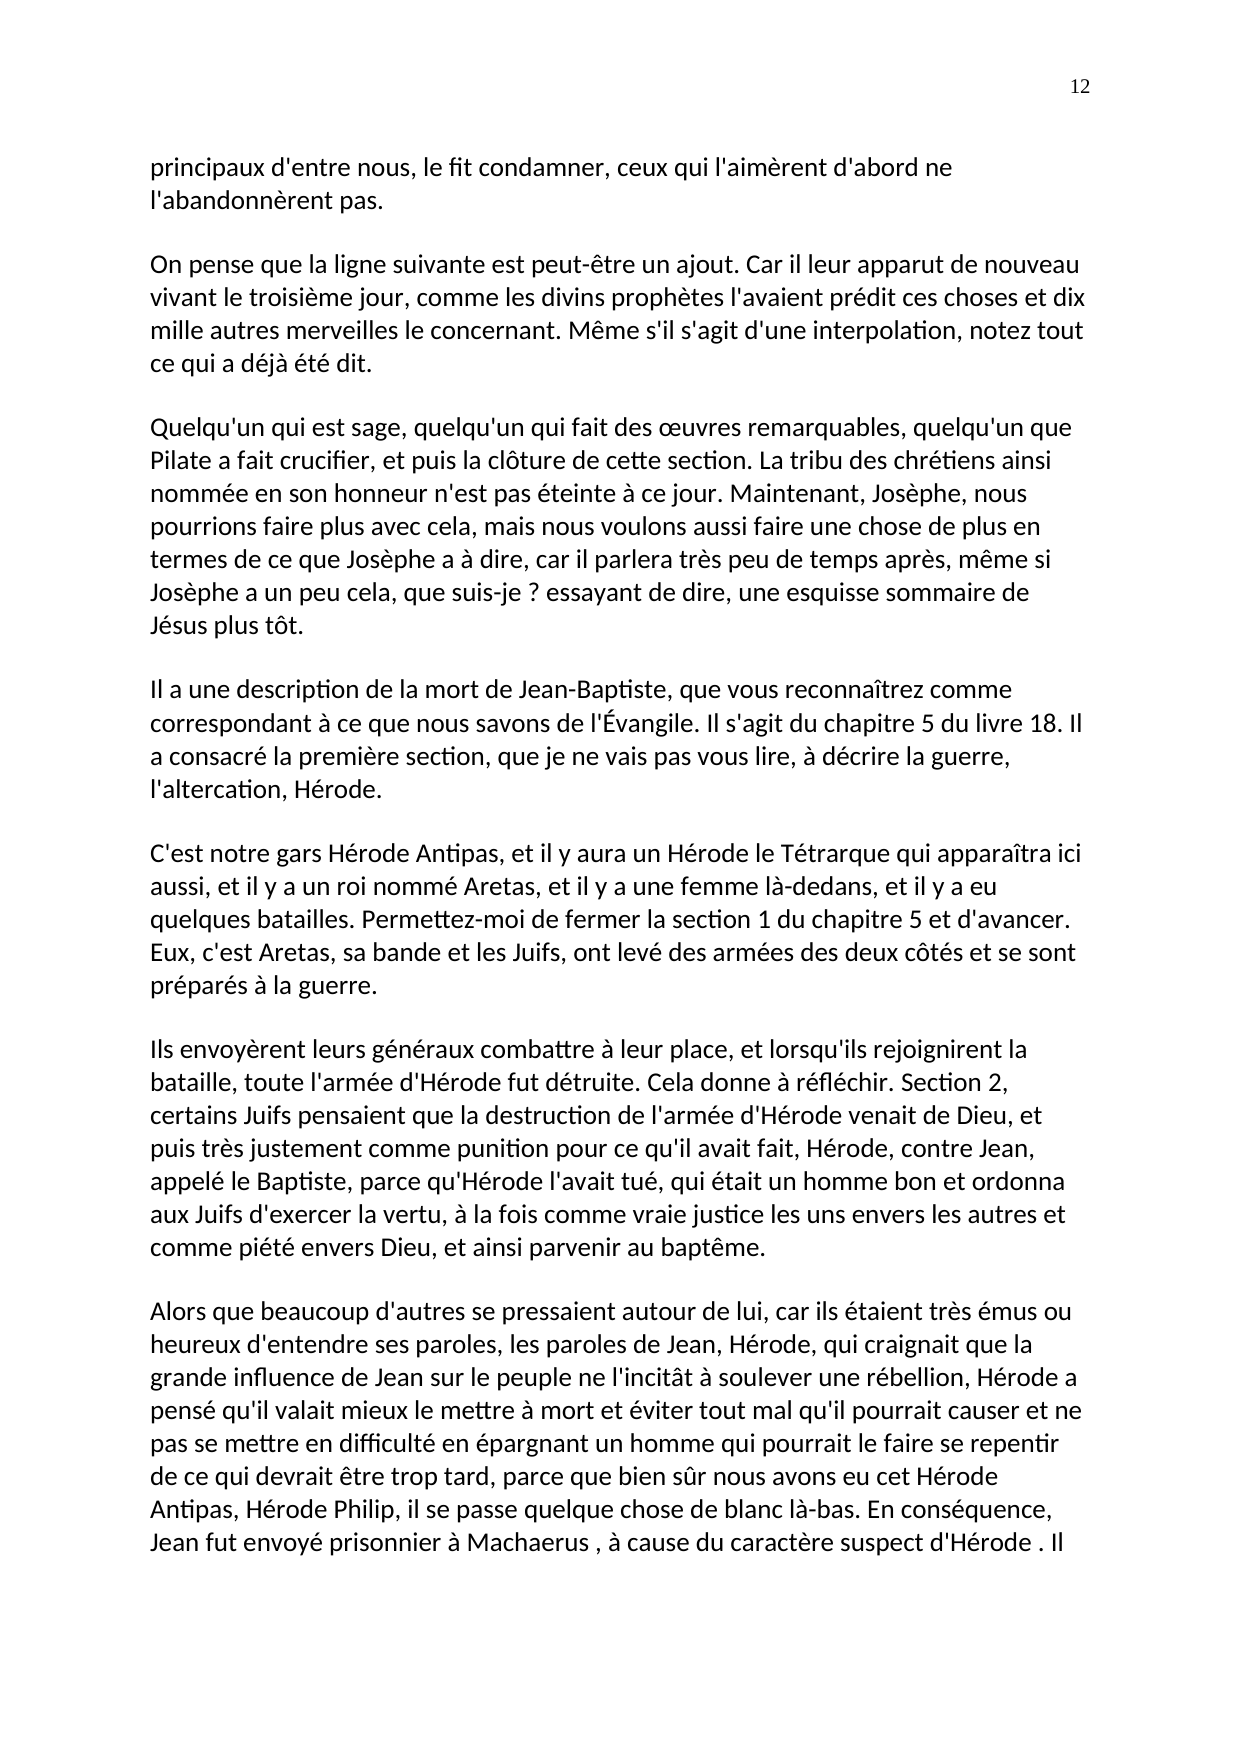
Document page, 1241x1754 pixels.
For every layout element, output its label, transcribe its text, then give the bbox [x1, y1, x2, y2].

text Il a une description de la mort de Jean-Baptiste, que vous reconnaîtrez comme correspondant à ce que nous savons de l'Évangile. Il s'agit du chapitre 5 du livre 18. Il a consacré la première section, que je ne vais pas vous lire, à décrire la guerre, l'altercation, Hérode. [150, 673, 1090, 805]
text On pense que la ligne suivante est peut-être un ajout. Car il leur apparut de nouveau vivant le troisième jour, comme les divins prophètes l'avaient prédit ces choses et dix mille autres merveilles le concernant. Même s'il s'agit d'une interpolation, notez tout ce qui a déjà été dit. [150, 247, 1090, 379]
text Ils envoyèrent leurs généraux combattre à leur place, et lorsqu'ils rejoignirent la bataille, toute l'armée d'Hérode fut détruite. Cela donne à réfléchir. Section 2, certains Juifs pensaient que la destruction de l'armée d'Hérode venait de Dieu, et puis très justement comme punition pour ce qu'il avait fait, Hérode, contre Jean, appelé le Baptiste, parce qu'Hérode l'avait tué, qui était un homme bon et ordonna aux Juifs d'exercer la vertu, à la fois comme vraie justice les uns envers les autres et comme piété envers Dieu, et ainsi parvenir au baptême. [150, 1032, 1090, 1263]
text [150, 150, 1090, 216]
text C'est notre gars Hérode Antipas, et il y aura un Hérode le Tétrarque qui apparaîtra ici aussi, et il y a un roi nommé Aretas, et il y a une femme là-dedans, et il y a eu quelques batailles. Permettez-moi de fermer la section 1 du chapitre 5 et d'avancer. Eux, c'est Aretas, sa bande et les Juifs, ont levé des armées des deux côtés et se sont préparés à la guerre. [150, 836, 1090, 1001]
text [150, 1294, 1090, 1559]
text Quelqu'un qui est sage, quelqu'un qui fait des œuvres remarquables, quelqu'un que Pilate a fait crucifier, et puis la clôture de cette section. La tribu des chrétiens ainsi nommée en son honneur n'est pas éteinte à ce jour. Maintenant, Josèphe, nous pourrions faire plus avec cela, mais nous voulons aussi faire une chose de plus en termes de ce que Josèphe a à dire, car il parlera très peu de temps après, même si Josèphe a un peu cela, que suis-je ? essayant de dire, une esquisse sommaire de Jésus plus tôt. [150, 410, 1090, 642]
